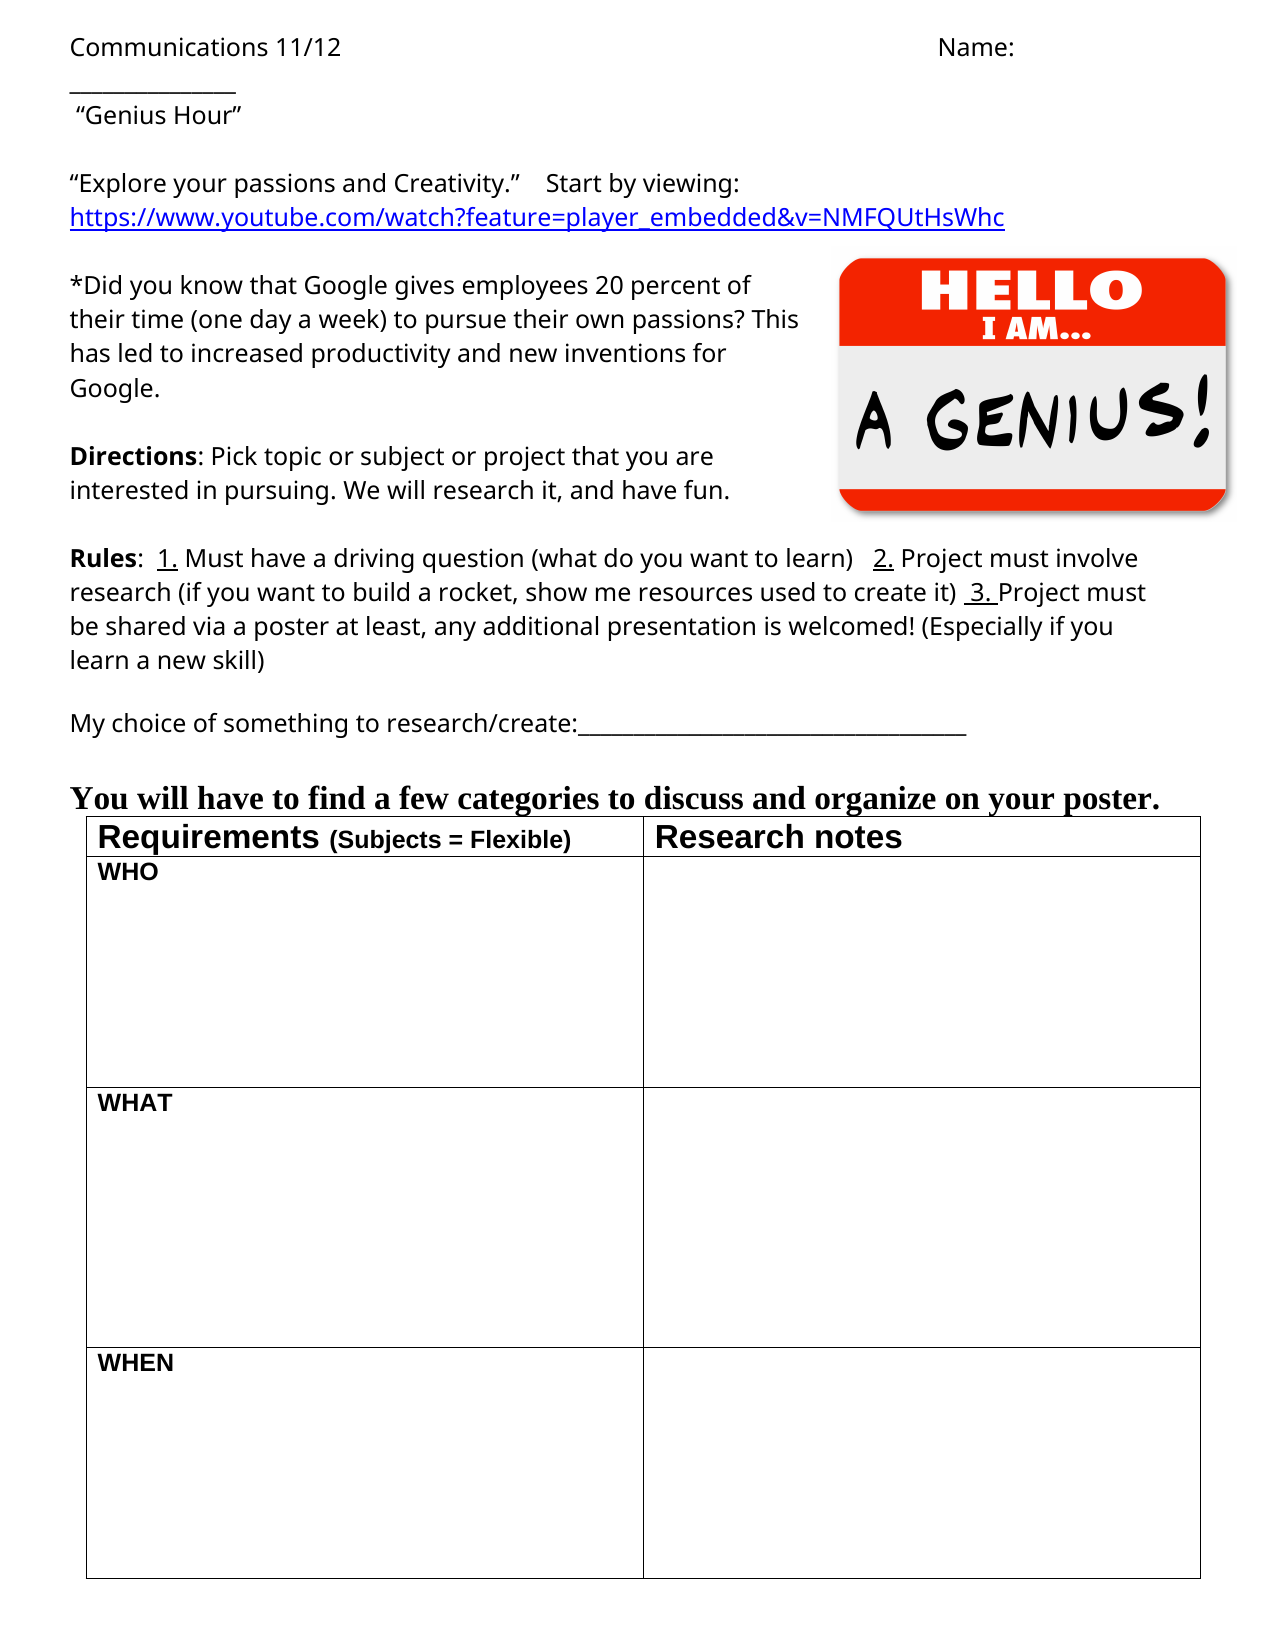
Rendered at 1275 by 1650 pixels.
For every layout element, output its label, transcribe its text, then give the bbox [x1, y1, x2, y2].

text Rules: 1. Must have a driving question (what do you want to learn) 2. Project must involve research (if you want to build a rocket, show me resources used to create it) 3. Project must be shared via a poster at least, any additional presentation is welcomed! (Especially if you learn a new skill) [69, 541, 1181, 677]
text “Genius Hour” [69, 98, 1181, 132]
picture [830, 246, 1238, 522]
text Communications 11/12 Name: _______________ [69, 29, 1181, 98]
table_cell WHEN [87, 1348, 643, 1578]
text https://www.youtube.com/watch?feature=player_embedded&v=NMFQUtHsWhc [69, 200, 1181, 234]
table_cell [644, 1088, 1200, 1347]
text You will have to find a few categories to discuss and organize on your poster. [69, 778, 1181, 816]
table_cell [644, 1348, 1200, 1578]
text *Did you know that Google gives employees 20 percent of their time (one day a week) to pursue their own passions? This has led to increased productivity and new inventions for Google. [69, 268, 830, 404]
table_cell WHO [87, 857, 643, 1087]
text “Explore your passions and Creativity.” Start by viewing: [69, 166, 1181, 200]
table_header Requirements (Subjects = Flexible) [87, 817, 643, 856]
text Directions: Pick topic or subject or project that you are interested in pursuing. We will research it, and have fun. [69, 438, 830, 506]
table_cell [644, 857, 1200, 1087]
table_cell WHAT [87, 1088, 643, 1347]
text My choice of something to research/create:___________________________________ [69, 706, 1181, 739]
table_header Research notes [644, 817, 1200, 856]
